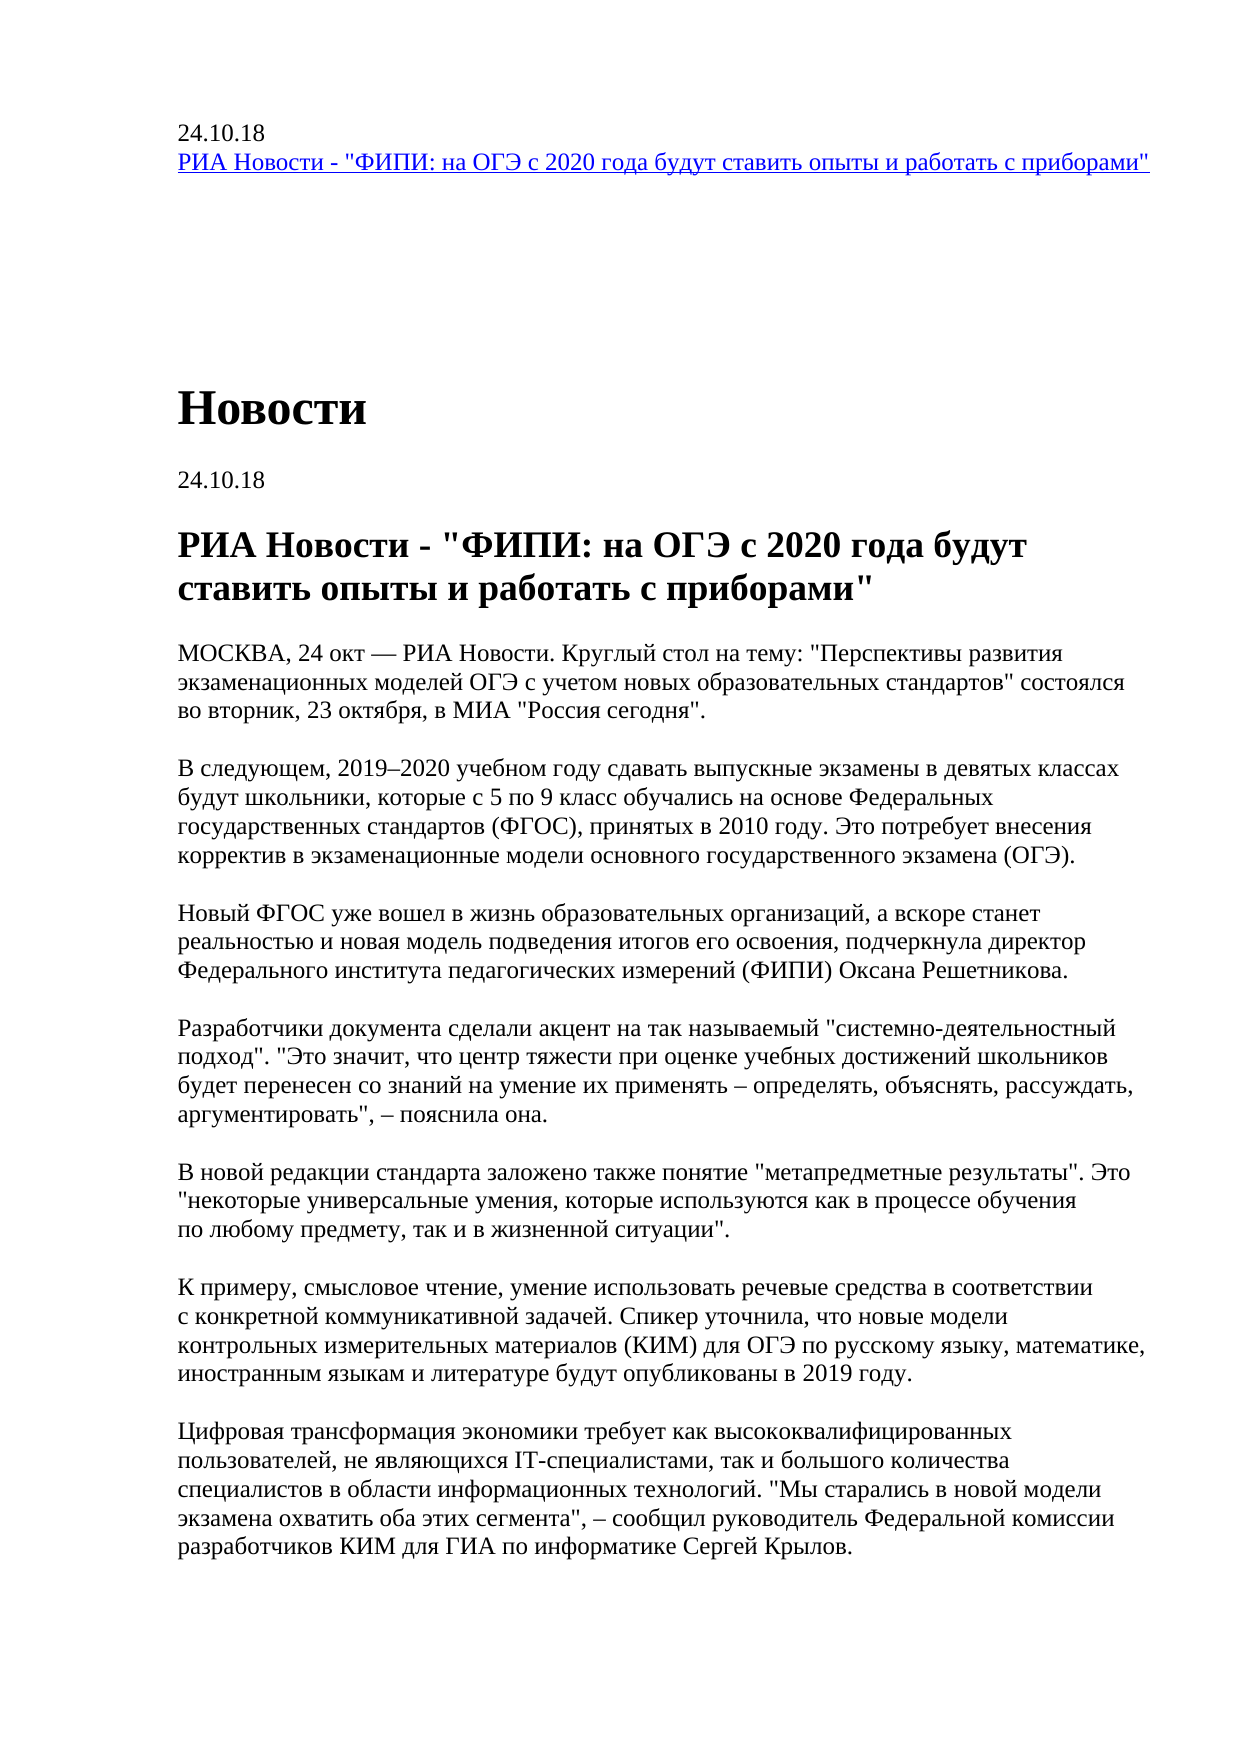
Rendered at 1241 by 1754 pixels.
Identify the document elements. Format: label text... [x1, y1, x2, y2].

text 24.10.18 [177, 118, 1152, 147]
text МОСКВА, 24 окт — РИА Новости. Круглый стол на тему: "Перспективы развития экзаменационных моделей ОГЭ с учетом новых образовательных стандартов" состоялся во вторник, 23 октября, в МИА "Россия сегодня". [177, 638, 1152, 724]
text 24.10.18 [177, 465, 1152, 493]
text Новости [177, 378, 1152, 436]
text Новый ФГОС уже вошел в жизнь образовательных организаций, а вскоре станет реальностью и новая модель подведения итогов его освоения, подчеркнула директор Федерального института педагогических измерений (ФИПИ) Оксана Решетникова. Разработчики документа сделали акцент на так называемый "системно-деятельностный подход". "Это значит, что центр тяжести при оценке учебных достижений школьников будет перенесен со знаний на умение их применять – определять, объяснять, рассуждать, аргументировать", – пояснила она. [177, 898, 1152, 1128]
text Цифровая трансформация экономики требует как высококвалифицированных пользователей, не являющихся IT-специалистами, так и большого количества специалистов в области информационных технологий. "Мы старались в новой модели экзамена охватить оба этих сегмента", – сообщил руководитель Федеральной комиссии разработчиков КИМ для ГИА по информатике Сергей Крылов. [177, 1416, 1152, 1560]
text В следующем, 2019–2020 учебном году сдавать выпускные экзамены в девятых классах будут школьники, которые с 5 по 9 класс обучались на основе Федеральных государственных стандартов (ФГОС), принятых в 2010 году. Это потребует внесения корректив в экзаменационные модели основного государственного экзамена (ОГЭ). [177, 753, 1152, 868]
text РИА Новости - "ФИПИ: на ОГЭ с 2020 года будут ставить опыты и работать с приборами" [177, 147, 1152, 176]
text В новой редакции стандарта заложено также понятие "метапредметные результаты". Это "некоторые универсальные умения, которые используются как в процессе обучения по любому предмету, так и в жизненной ситуации". [177, 1157, 1152, 1243]
text РИА Новости - "ФИПИ: на ОГЭ с 2020 года будут ставить опыты и работать с приборами" [177, 523, 1152, 609]
text К примеру, смысловое чтение, умение использовать речевые средства в соответствии с конкретной коммуникативной задачей. Спикер уточнила, что новые модели контрольных измерительных материалов (КИМ) для ОГЭ по русскому языку, математике, иностранным языкам и литературе будут опубликованы в 2019 году. [177, 1272, 1152, 1387]
